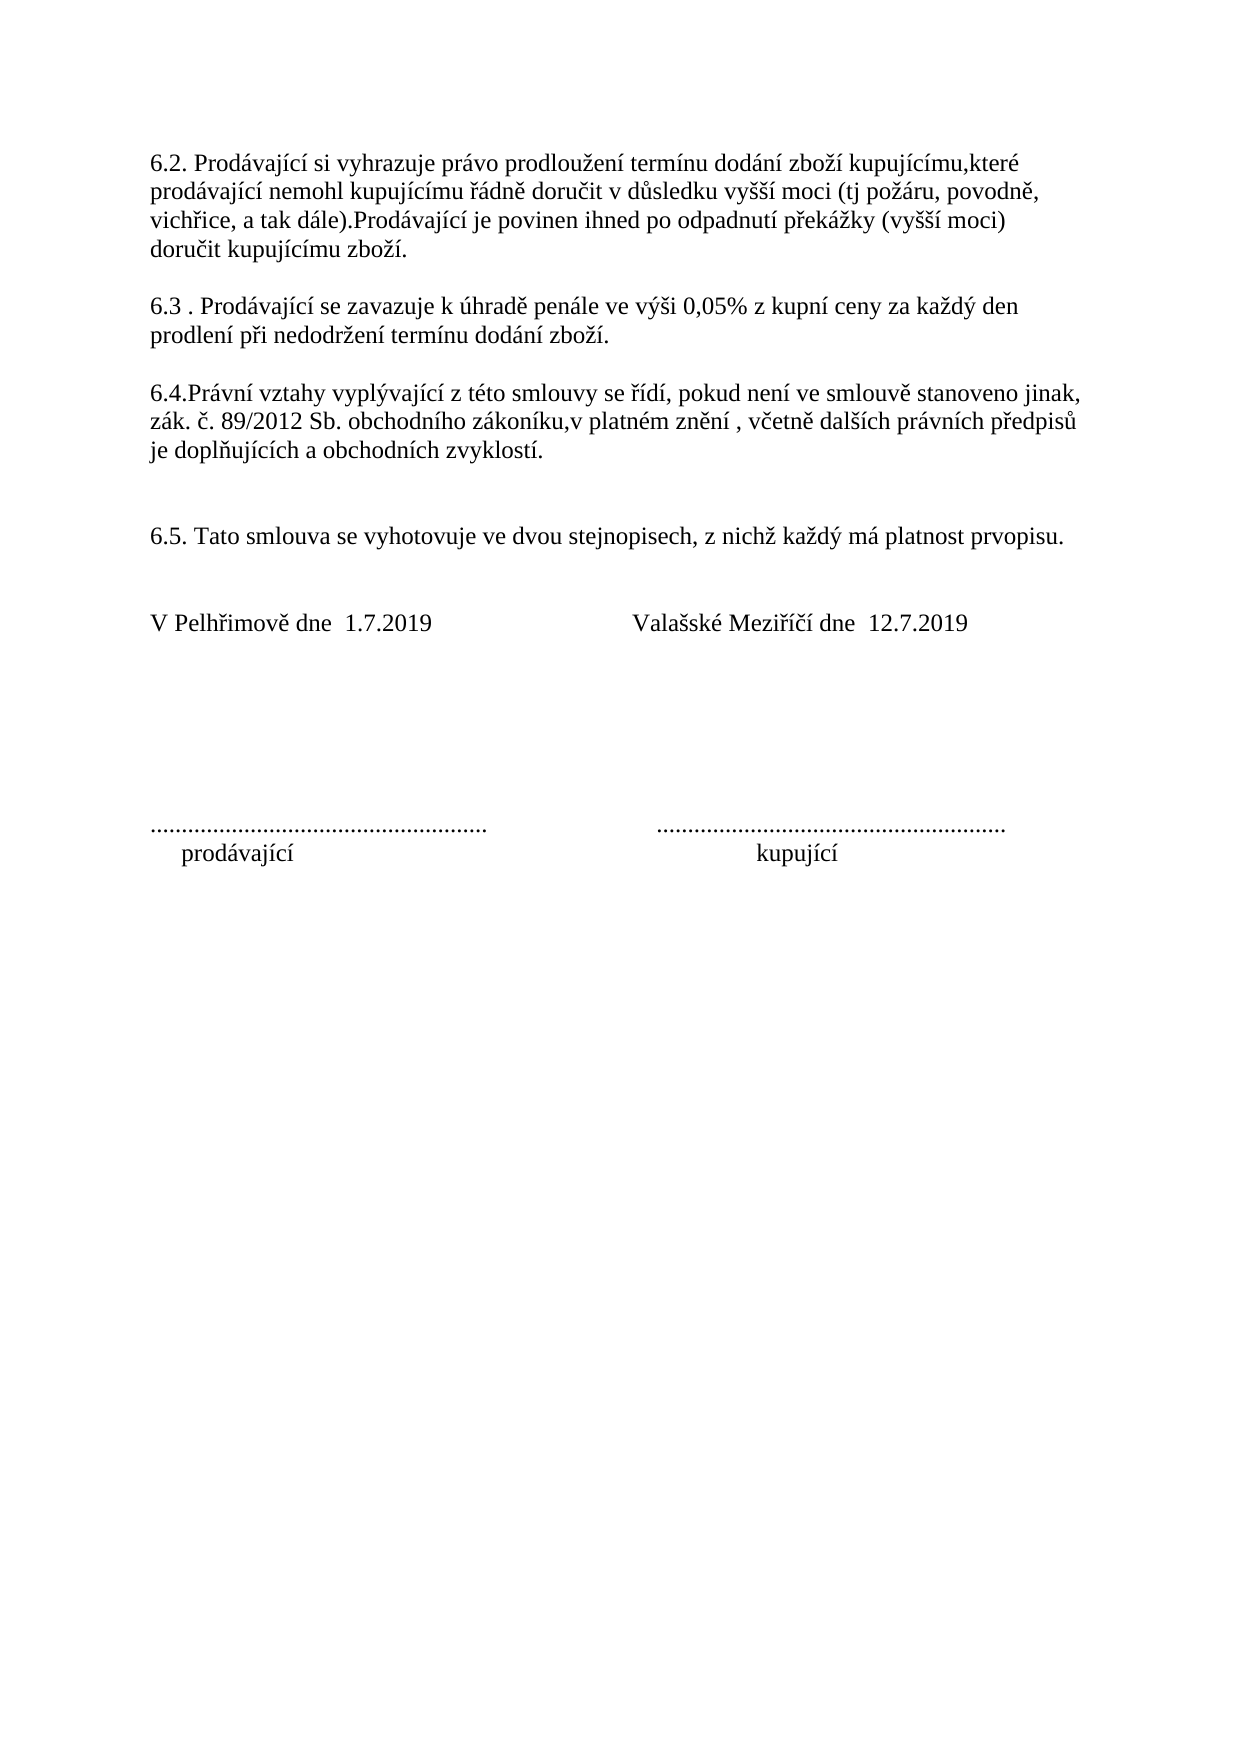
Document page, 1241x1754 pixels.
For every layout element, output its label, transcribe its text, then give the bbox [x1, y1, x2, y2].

text V Pelhřimově dne 1.7.2019 Valašské Meziříčí dne 12.7.2019 [150, 608, 1090, 636]
text 6.2. Prodávající si vyhrazuje právo prodloužení termínu dodání zboží kupujícímu,které prodávající nemohl kupujícímu řádně doručit v důsledku vyšší moci (tj požáru, povodně, vichřice, a tak dále).Prodávající je povinen ihned po odpadnutí překážky (vyšší moci) [150, 148, 1090, 234]
text 6.4.Právní vztahy vyplývající z této smlouvy se řídí, pokud není ve smlouvě stanoveno jinak, zák. č. 89/2012 Sb. obchodního zákoníku,v platném znění , včetně dalších právních předpisů je doplňujících a obchodních zvyklostí. [150, 378, 1090, 464]
text ...................................................... ........................................................ [150, 809, 1090, 838]
text 6.3 . Prodávající se zavazuje k úhradě penále ve výši 0,05% z kupní ceny za každý den prodlení při nedodržení termínu dodání zboží. [150, 291, 1090, 349]
text doručit kupujícímu zboží. [150, 234, 1090, 263]
text prodávající kupující [150, 838, 1090, 866]
text 6.5. Tato smlouva se vyhotovuje ve dvou stejnopisech, z nichž každý má platnost prvopisu. [150, 521, 1090, 550]
